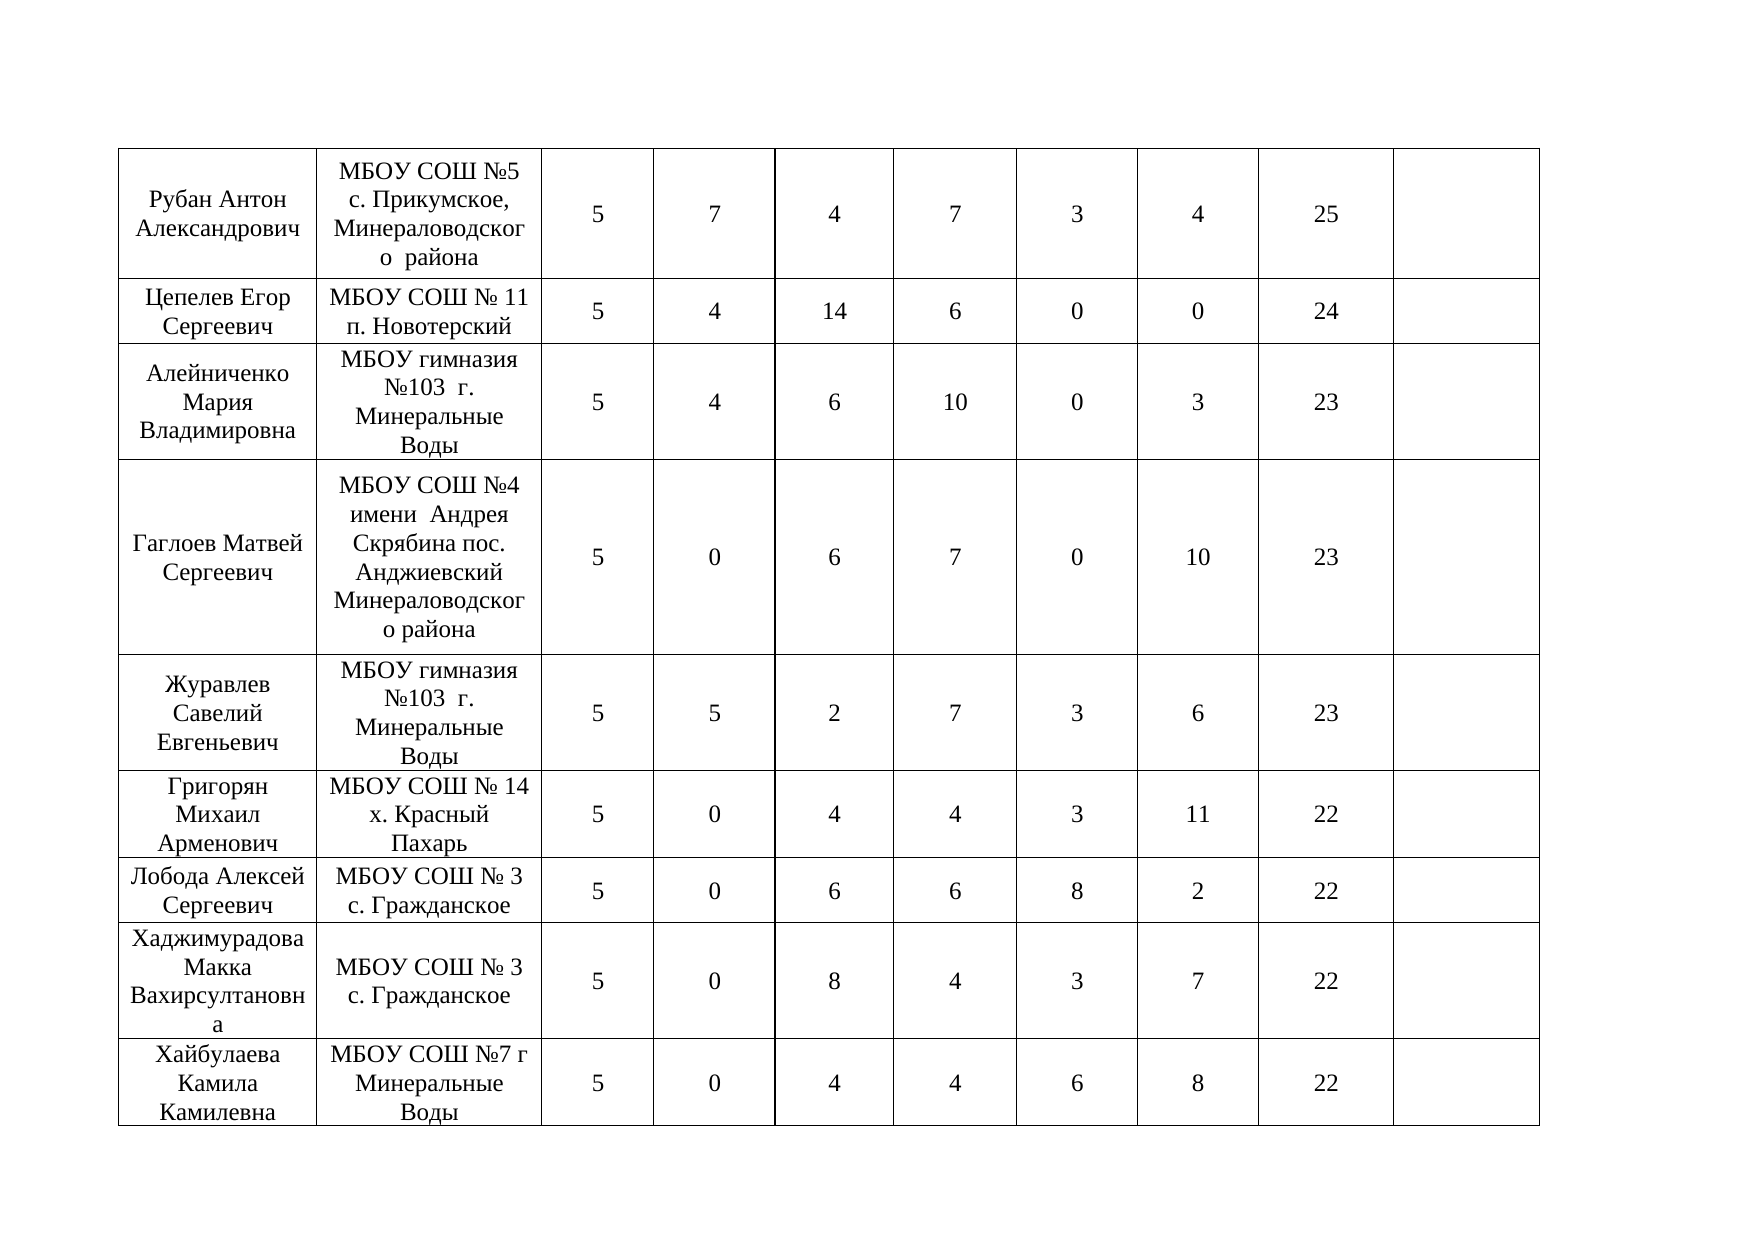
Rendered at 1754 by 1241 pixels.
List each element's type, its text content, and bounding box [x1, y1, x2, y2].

table_cell Григорян Михаил Арменович [119, 771, 316, 857]
table_cell 5 [542, 858, 653, 922]
table_cell 6 [776, 344, 893, 459]
table_cell [1394, 858, 1539, 922]
table_cell 3 [1138, 344, 1258, 459]
table_cell 3 [1017, 655, 1137, 770]
table_cell 0 [1017, 279, 1137, 343]
table_cell 10 [1138, 460, 1258, 654]
table_cell МБОУ СОШ №4 имени Андрея Скрябина пос. Анджиевский Минераловодского района [317, 460, 541, 654]
table_cell 4 [776, 1039, 893, 1125]
table_cell 5 [542, 655, 653, 770]
table_cell 0 [654, 923, 774, 1038]
table_cell 23 [1259, 460, 1393, 654]
table_cell 4 [776, 771, 893, 857]
table_cell [1394, 344, 1539, 459]
table_cell Алейниченко Мария Владимировна [119, 344, 316, 459]
table_cell [1394, 1039, 1539, 1125]
table_cell 8 [776, 923, 893, 1038]
table_cell 7 [1138, 923, 1258, 1038]
table_cell 0 [654, 460, 774, 654]
table_cell 11 [1138, 771, 1258, 857]
table_cell МБОУ СОШ №5 с. Прикумское, Минераловодского района [317, 149, 541, 278]
table_cell МБОУ СОШ №7 г Минеральные Воды [317, 1039, 541, 1125]
table_cell 4 [894, 1039, 1016, 1125]
table_cell Рубан Антон Александрович [119, 149, 316, 278]
table_cell 24 [1259, 279, 1393, 343]
table_cell 5 [654, 655, 774, 770]
table_cell 5 [542, 771, 653, 857]
table_cell 5 [542, 923, 653, 1038]
table_cell 0 [1017, 460, 1137, 654]
table_cell [1394, 279, 1539, 343]
table_cell 5 [542, 344, 653, 459]
table_cell 8 [1017, 858, 1137, 922]
table_cell 2 [776, 655, 893, 770]
table_cell 0 [654, 858, 774, 922]
table_cell 6 [1138, 655, 1258, 770]
table_cell 4 [654, 279, 774, 343]
table_cell МБОУ гимназия №103 г. Минеральные Воды [317, 655, 541, 770]
table_cell 7 [894, 149, 1016, 278]
table_cell 5 [542, 149, 653, 278]
table_cell Хайбулаева Камила Камилевна [119, 1039, 316, 1125]
table_cell Журавлев Савелий Евгеньевич [119, 655, 316, 770]
table_cell 7 [654, 149, 774, 278]
table_cell 5 [542, 460, 653, 654]
table_cell 0 [654, 771, 774, 857]
table_cell 22 [1259, 923, 1393, 1038]
table_cell 6 [776, 858, 893, 922]
table_cell 3 [1017, 923, 1137, 1038]
table_cell 6 [776, 460, 893, 654]
table_cell 8 [1138, 1039, 1258, 1125]
table_cell 6 [1017, 1039, 1137, 1125]
table_cell Лобода Алексей Сергеевич [119, 858, 316, 922]
table_cell 23 [1259, 344, 1393, 459]
table_cell 6 [894, 279, 1016, 343]
table_cell 5 [542, 279, 653, 343]
table_cell 22 [1259, 1039, 1393, 1125]
table_cell 25 [1259, 149, 1393, 278]
table_cell 4 [1138, 149, 1258, 278]
table_cell МБОУ СОШ № 11 п. Новотерский [317, 279, 541, 343]
table_cell 4 [894, 923, 1016, 1038]
table_cell 7 [894, 655, 1016, 770]
table_cell 5 [542, 1039, 653, 1125]
table_cell МБОУ гимназия №103 г. Минеральные Воды [317, 344, 541, 459]
table_cell Цепелев Егор Сергеевич [119, 279, 316, 343]
table_cell 4 [654, 344, 774, 459]
table_cell 22 [1259, 771, 1393, 857]
table_cell 14 [776, 279, 893, 343]
table_cell МБОУ СОШ № 14 х. Красный Пахарь [317, 771, 541, 857]
table_cell [1394, 149, 1539, 278]
table_cell Гаглоев Матвей Сергеевич [119, 460, 316, 654]
table_cell 0 [1138, 279, 1258, 343]
table_cell [1394, 771, 1539, 857]
table_cell МБОУ СОШ № 3 с. Гражданское [317, 923, 541, 1038]
table_cell МБОУ СОШ № 3 с. Гражданское [317, 858, 541, 922]
table_cell 23 [1259, 655, 1393, 770]
table_cell 7 [894, 460, 1016, 654]
table_cell 22 [1259, 858, 1393, 922]
table_cell 4 [776, 149, 893, 278]
table_cell 6 [894, 858, 1016, 922]
table_cell [1394, 655, 1539, 770]
table_cell 0 [654, 1039, 774, 1125]
table_cell 2 [1138, 858, 1258, 922]
table_cell [1394, 923, 1539, 1038]
table_cell 0 [1017, 344, 1137, 459]
table_cell [1394, 460, 1539, 654]
table_cell 3 [1017, 149, 1137, 278]
table_cell 3 [1017, 771, 1137, 857]
table_cell 10 [894, 344, 1016, 459]
table_cell 4 [894, 771, 1016, 857]
table_cell Хаджимурадова Макка Вахирсултановна [119, 923, 316, 1038]
